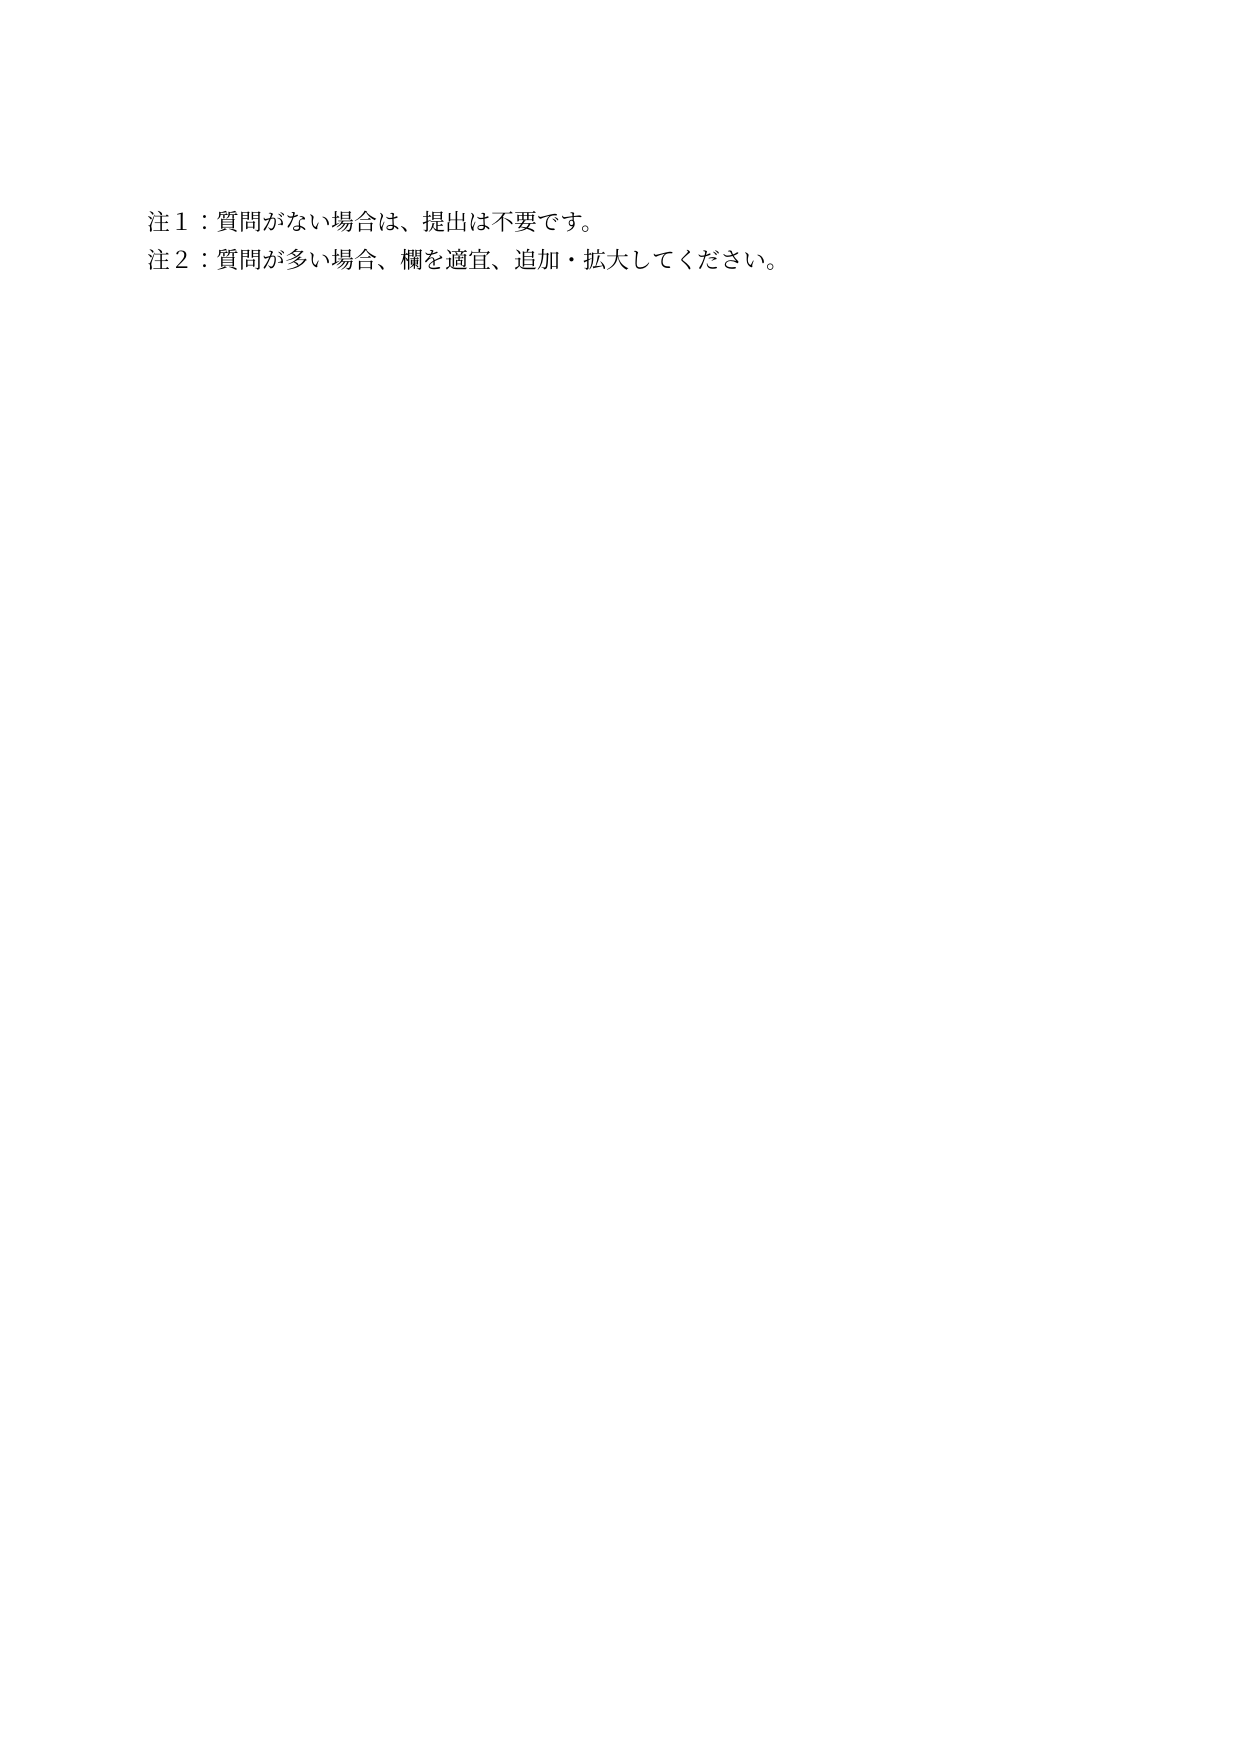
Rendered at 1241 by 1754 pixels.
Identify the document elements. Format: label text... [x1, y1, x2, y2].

text 注１：質問がない場合は、提出は不要です。 [148, 202, 1092, 239]
text 注２：質問が多い場合、欄を適宜、追加・拡大してください。 [148, 239, 1092, 277]
